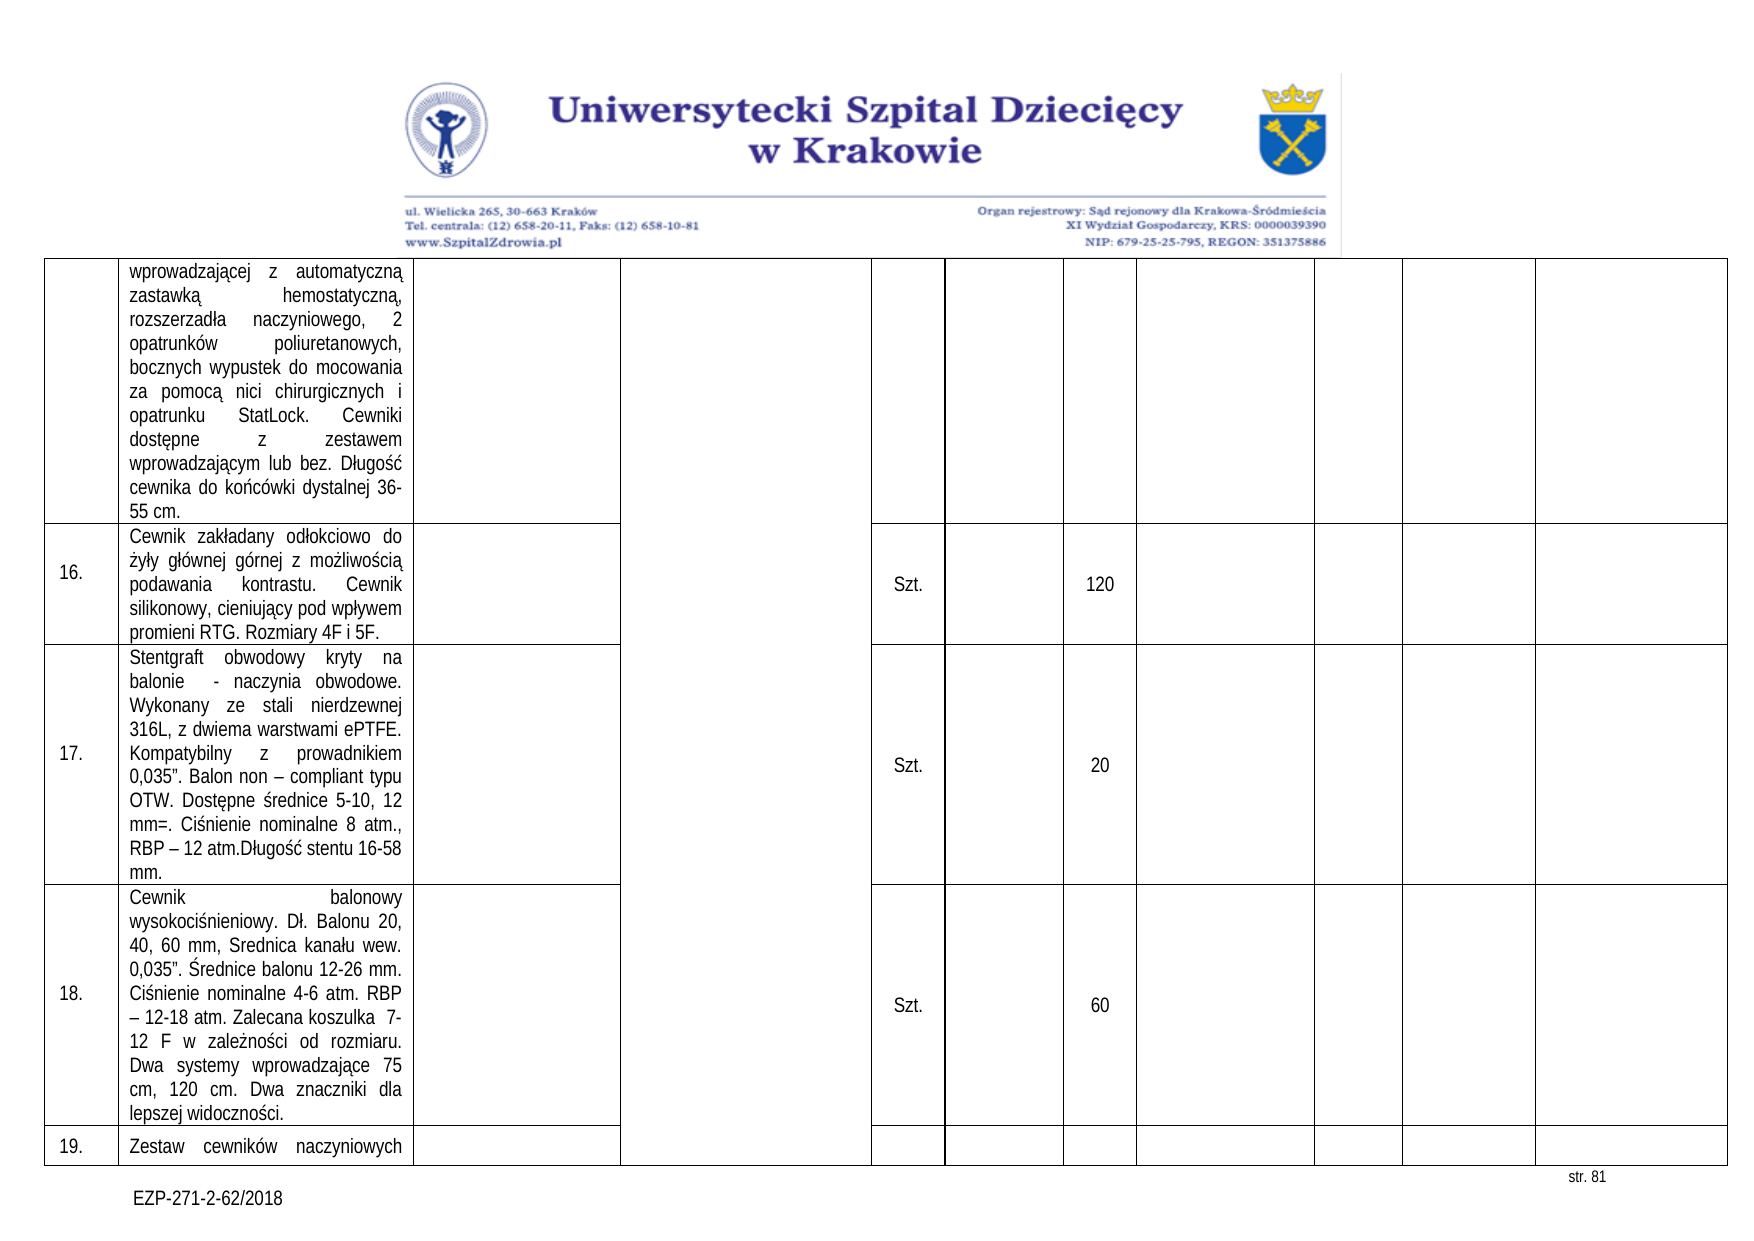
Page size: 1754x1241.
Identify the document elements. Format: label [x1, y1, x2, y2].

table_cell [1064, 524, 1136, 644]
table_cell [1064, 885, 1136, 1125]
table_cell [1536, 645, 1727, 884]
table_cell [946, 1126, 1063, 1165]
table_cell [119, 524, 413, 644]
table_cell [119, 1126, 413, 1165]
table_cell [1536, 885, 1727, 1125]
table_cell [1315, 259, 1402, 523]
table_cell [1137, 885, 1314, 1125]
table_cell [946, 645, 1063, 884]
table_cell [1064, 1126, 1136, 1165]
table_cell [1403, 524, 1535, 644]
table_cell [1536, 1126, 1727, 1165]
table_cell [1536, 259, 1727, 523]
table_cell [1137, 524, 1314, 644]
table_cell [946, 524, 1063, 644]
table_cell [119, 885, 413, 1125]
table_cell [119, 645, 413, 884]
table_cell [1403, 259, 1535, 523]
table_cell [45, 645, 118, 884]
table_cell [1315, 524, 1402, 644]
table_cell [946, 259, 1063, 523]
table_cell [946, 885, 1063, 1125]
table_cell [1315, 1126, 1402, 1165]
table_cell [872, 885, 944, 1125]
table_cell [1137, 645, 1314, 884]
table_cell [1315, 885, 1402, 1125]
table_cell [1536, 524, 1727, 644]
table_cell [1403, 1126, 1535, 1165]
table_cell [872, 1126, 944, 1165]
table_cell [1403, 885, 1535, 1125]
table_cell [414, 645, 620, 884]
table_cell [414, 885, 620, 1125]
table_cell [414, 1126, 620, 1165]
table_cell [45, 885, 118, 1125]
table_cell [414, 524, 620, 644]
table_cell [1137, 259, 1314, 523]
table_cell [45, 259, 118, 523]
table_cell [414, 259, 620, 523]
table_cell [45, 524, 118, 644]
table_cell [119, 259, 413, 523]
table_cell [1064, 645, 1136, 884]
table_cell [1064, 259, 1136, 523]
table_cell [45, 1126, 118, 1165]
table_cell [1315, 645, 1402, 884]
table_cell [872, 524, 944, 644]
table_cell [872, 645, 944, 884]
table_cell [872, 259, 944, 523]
picture [397, 73, 1343, 258]
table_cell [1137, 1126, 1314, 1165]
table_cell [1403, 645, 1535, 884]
